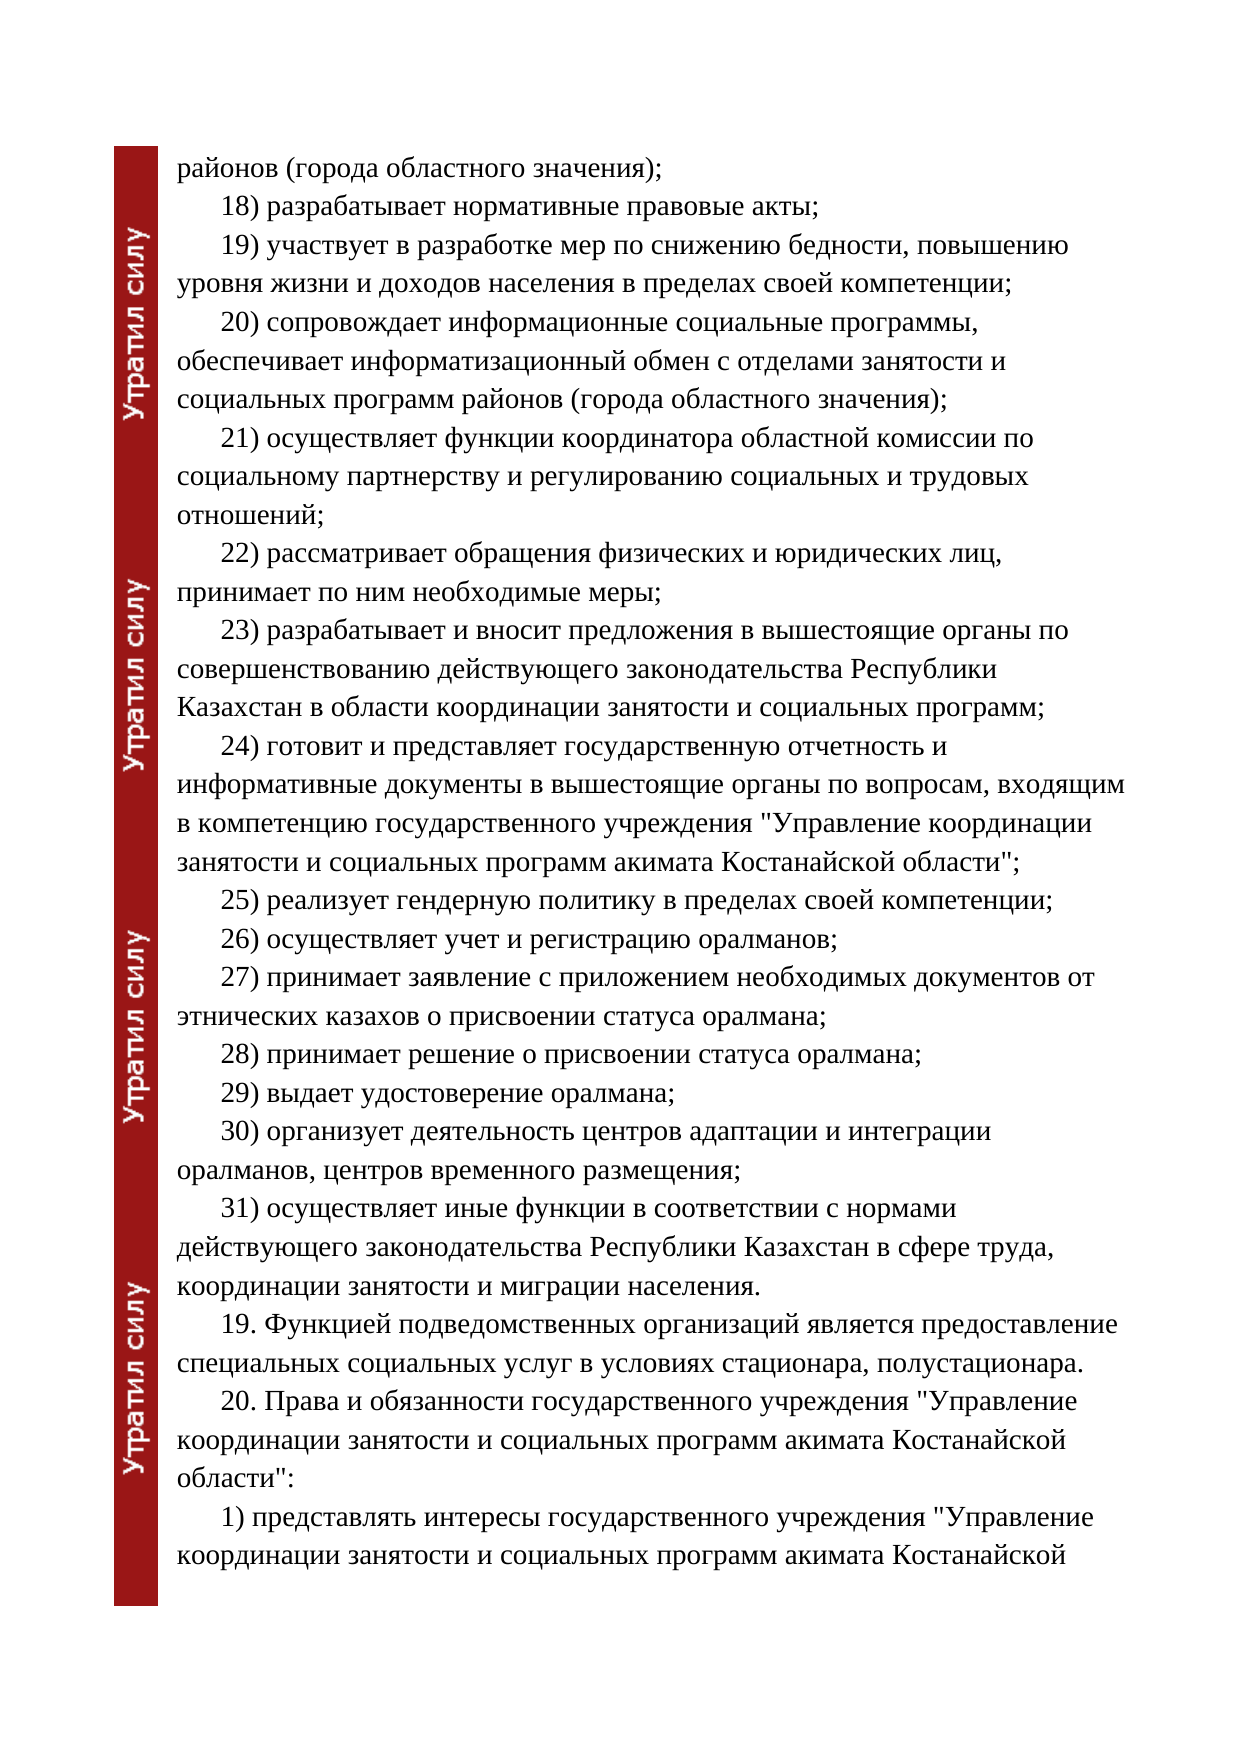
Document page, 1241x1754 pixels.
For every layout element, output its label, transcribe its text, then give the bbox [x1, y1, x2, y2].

picture [114, 146, 158, 150]
picture [114, 1571, 158, 1606]
